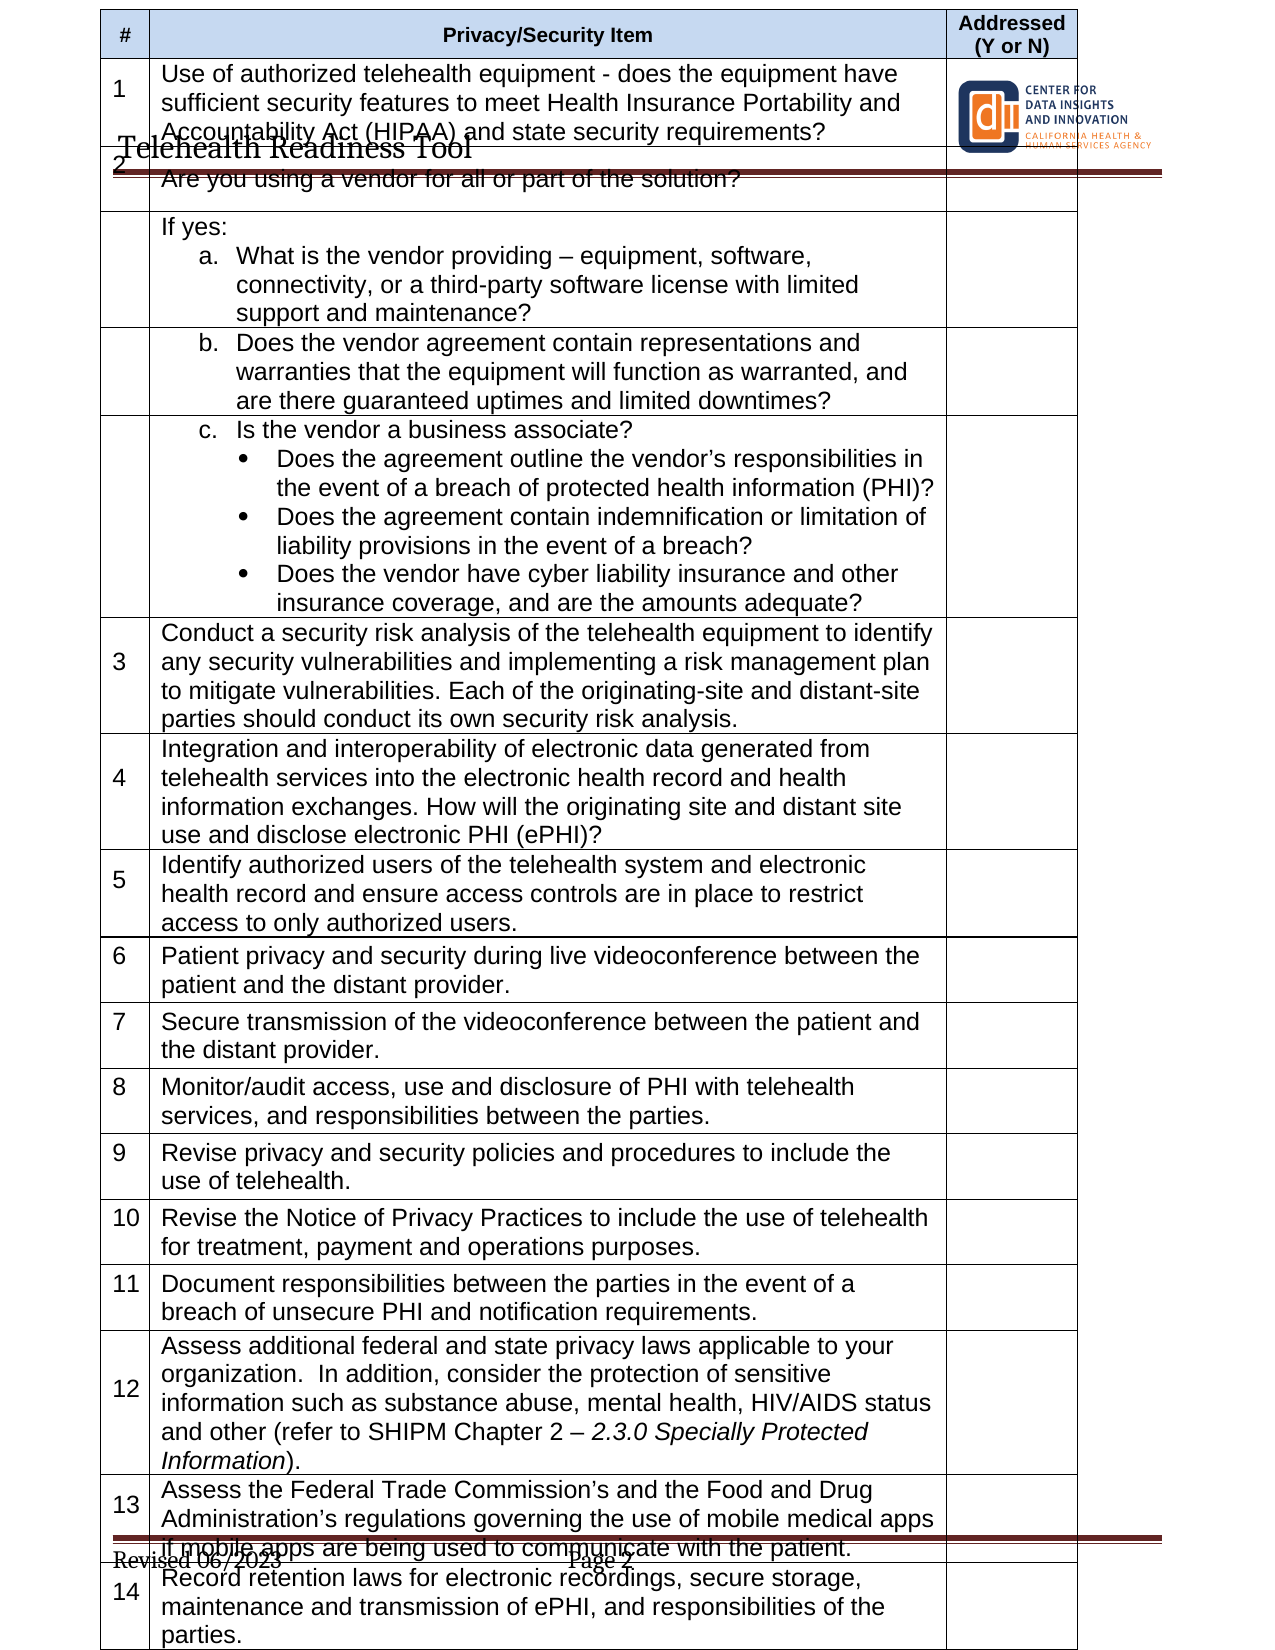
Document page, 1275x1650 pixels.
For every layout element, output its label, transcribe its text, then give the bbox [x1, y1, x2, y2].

table_cell [101, 618, 149, 733]
table_cell [101, 1200, 149, 1264]
table_header Privacy/Security Item [150, 10, 946, 58]
table_cell [101, 1475, 149, 1562]
table_cell Assess the Federal Trade Commission’s and the Food and Drug Administration’s regulations governing the use of mobile medical apps if mobile apps are being used to communicate with the patient. [150, 1475, 946, 1562]
table_cell Record retention laws for electronic recordings, secure storage, maintenance and transmission of ePHI, and responsibilities of the parties. [150, 1563, 946, 1649]
table_cell [101, 147, 149, 211]
table_cell [947, 1475, 1077, 1562]
table_cell [947, 1200, 1077, 1264]
table_cell [947, 1265, 1077, 1329]
table_cell [101, 1331, 149, 1474]
table_cell [947, 734, 1077, 849]
table_cell Monitor/audit access, use and disclosure of PHI with telehealth services, and responsibilities between the parties. [150, 1069, 946, 1133]
table_cell [947, 938, 1077, 1002]
table_cell [947, 1003, 1077, 1067]
table_cell [101, 938, 149, 1002]
table_cell [101, 1134, 149, 1198]
table_cell [101, 328, 149, 414]
table_cell [947, 212, 1077, 327]
table_cell [947, 1331, 1077, 1474]
table_cell [101, 416, 149, 617]
table_cell [101, 734, 149, 849]
table_cell [947, 59, 1077, 146]
table_cell Revise privacy and security policies and procedures to include the use of telehealth. [150, 1134, 946, 1198]
table_cell Does the vendor agreement contain representations and warranties that the equipment will function as warranted, and are there guaranteed uptimes and limited downtimes? [150, 328, 946, 414]
table_cell [101, 212, 149, 327]
table_cell [101, 1003, 149, 1067]
table_cell [947, 1069, 1077, 1133]
table_cell Identify authorized users of the telehealth system and electronic health record and ensure access controls are in place to restrict access to only authorized users. [150, 850, 946, 936]
table_cell Assess additional federal and state privacy laws applicable to your organization. In addition, consider the protection of sensitive information such as substance abuse, mental health, HIV/AIDS status and other (refer to SHIPM Chapter 2 – 2.3.0 Specially Protected Information). [150, 1331, 946, 1474]
table_cell Secure transmission of the videoconference between the patient and the distant provider. [150, 1003, 946, 1067]
table_cell Use of authorized telehealth equipment - does the equipment have sufficient security features to meet Health Insurance Portability and Accountability Act (HIPAA) and state security requirements? [150, 59, 946, 146]
table_cell [947, 147, 1077, 211]
table_cell [947, 1134, 1077, 1198]
table_header # [101, 10, 149, 58]
table_cell [101, 1563, 149, 1649]
table_cell [947, 618, 1077, 733]
table_cell Is the vendor a business associate? Does the agreement outline the vendor’s responsibilities in the event of a breach of protected health information (PHI)? Does the agreement contain indemnification or limitation of liability provisions in the event of a breach? Does the vendor have cyber liability insurance and other insurance coverage, and are the amounts adequate? [150, 416, 946, 617]
table_cell Are you using a vendor for all or part of the solution? [150, 147, 946, 211]
table_header Addressed (Y or N) [947, 10, 1077, 58]
table_cell [947, 1563, 1077, 1649]
table_cell Conduct a security risk analysis of the telehealth equipment to identify any security vulnerabilities and implementing a risk management plan to mitigate vulnerabilities. Each of the originating-site and distant-site parties should conduct its own security risk analysis. [150, 618, 946, 733]
picture [1078, 75, 1158, 159]
table_cell [101, 850, 149, 936]
table_cell Revise the Notice of Privacy Practices to include the use of telehealth for treatment, payment and operations purposes. [150, 1200, 946, 1264]
table_cell Patient privacy and security during live videoconference between the patient and the distant provider. [150, 938, 946, 1002]
table_cell Integration and interoperability of electronic data generated from telehealth services into the electronic health record and health information exchanges. How will the originating site and distant site use and disclose electronic PHI (ePHI)? [150, 734, 946, 849]
table_cell [101, 1265, 149, 1329]
table_cell [101, 1069, 149, 1133]
table_cell Document responsibilities between the parties in the event of a breach of unsecure PHI and notification requirements. [150, 1265, 946, 1329]
table_cell [947, 416, 1077, 617]
table_cell [101, 59, 149, 146]
table_cell [947, 850, 1077, 936]
table_cell If yes: What is the vendor providing – equipment, software, connectivity, or a third-party software license with limited support and maintenance? [150, 212, 946, 327]
table_cell [947, 328, 1077, 414]
